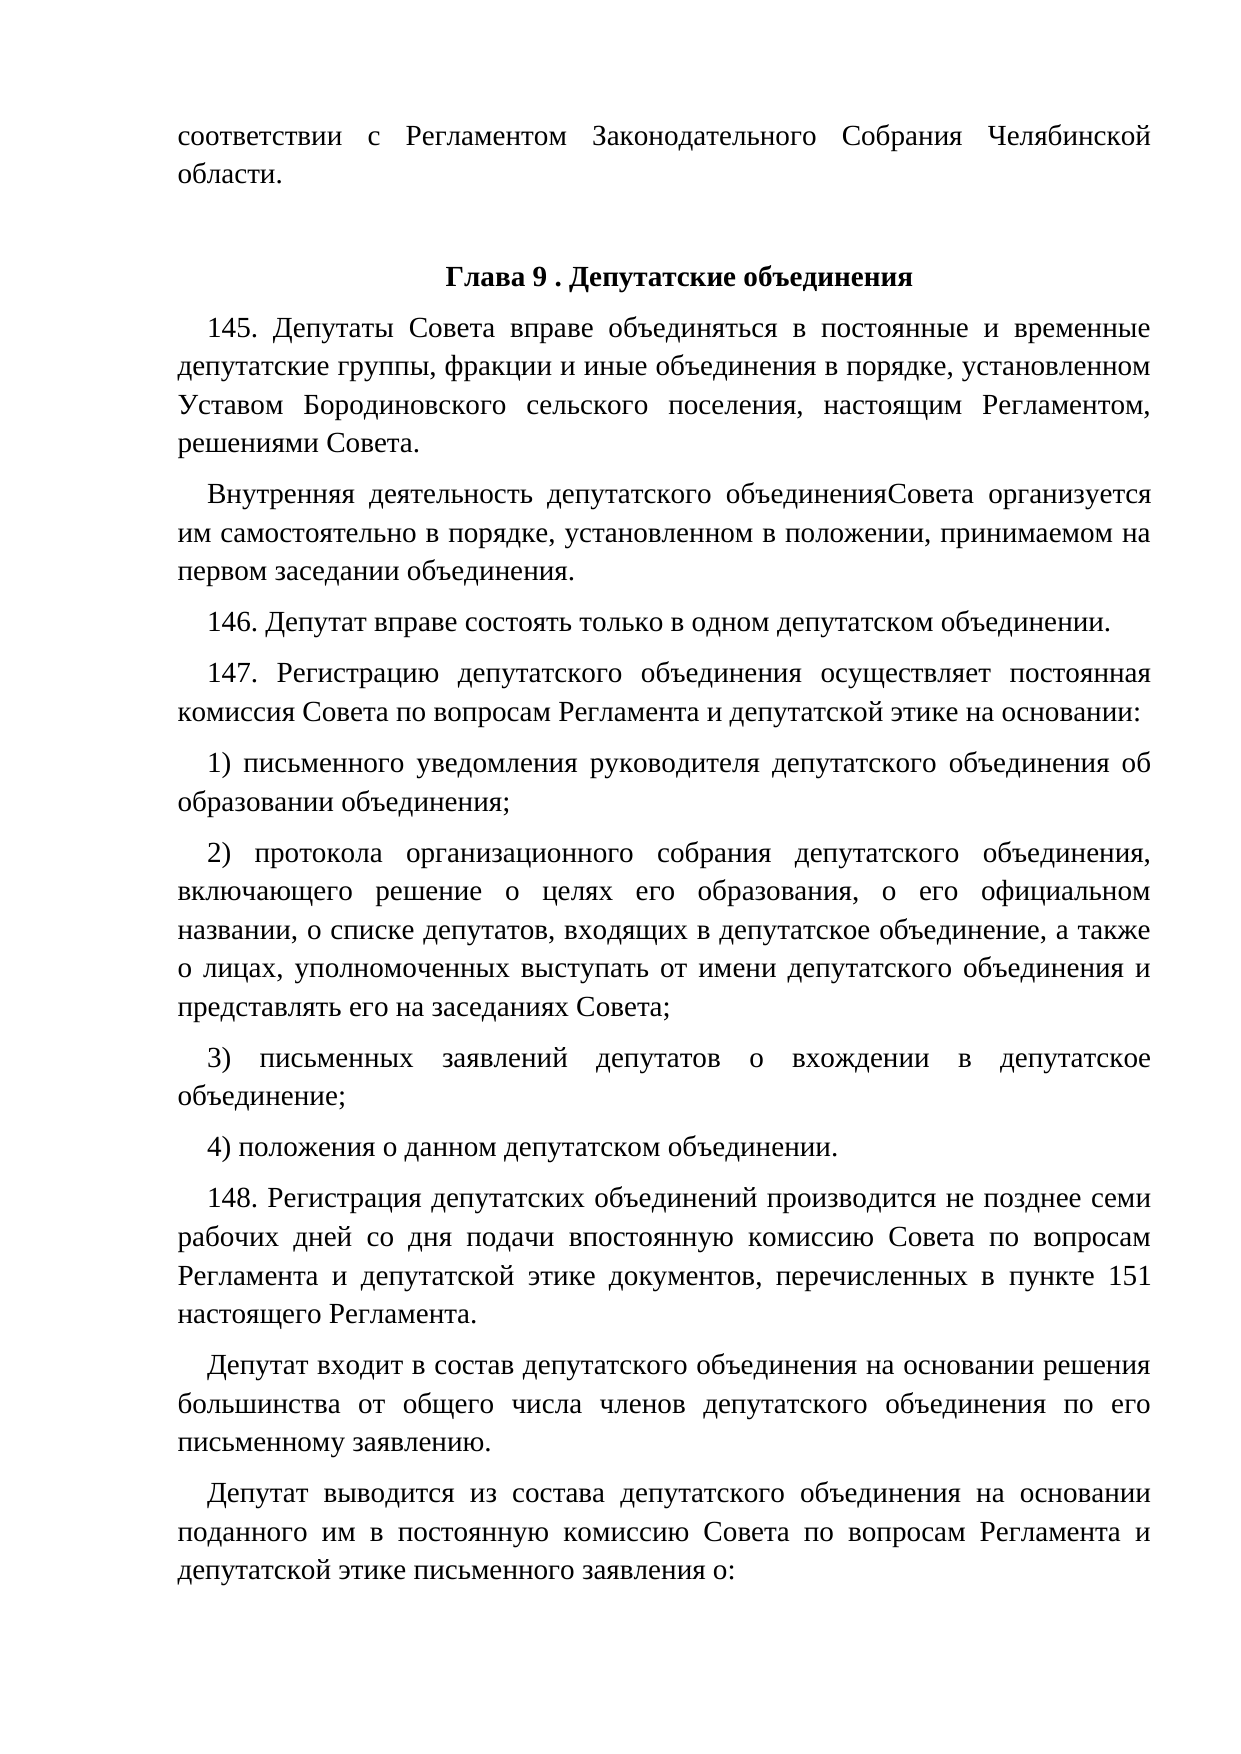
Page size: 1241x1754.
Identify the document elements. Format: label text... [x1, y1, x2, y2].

text 4) положения о данном депутатском объединении. [177, 1129, 1152, 1163]
text 146. Депутат вправе состоять только в одном депутатском объединении. [177, 604, 1152, 638]
text 147. Регистрацию депутатского объединения осуществляет постоянная комиссия Совета по вопросам Регламента и депутатской этике на основании: [177, 656, 1152, 728]
text 1) письменного уведомления руководителя депутатского объединения об образовании объединения; [177, 745, 1152, 817]
text Глава 9 . Депутатские объединения [177, 259, 1152, 292]
text Депутат входит в состав депутатского объединения на основании решения большинства от общего числа членов депутатского объединения по его письменному заявлению. [177, 1347, 1152, 1458]
text 148. Регистрация депутатских объединений производится не позднее семи рабочих дней со дня подачи впостоянную комиссию Совета по вопросам Регламента и депутатской этике документов, перечисленных в пункте 151 настоящего Регламента. [177, 1181, 1152, 1330]
text 2) протокола организационного собрания депутатского объединения, включающего решение о целях его образования, о его официальном названии, о списке депутатов, входящих в депутатское объединение, а также о лицах, уполномоченных выступать от имени депутатского объединения и представлять его на заседаниях Совета; [177, 835, 1152, 1022]
text 145. Депутаты Совета вправе объединяться в постоянные и временные депутатские группы, фракции и иные объединения в порядке, установленном Уставом Бородиновского сельского поселения, настоящим Регламентом, решениями Совета. [177, 310, 1152, 459]
text 3) письменных заявлений депутатов о вхождении в депутатское объединение; [177, 1040, 1152, 1112]
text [177, 118, 1152, 190]
text Внутренняя деятельность депутатского объединенияСовета организуется им самостоятельно в порядке, установленном в положении, принимаемом на первом заседании объединения. [177, 476, 1152, 587]
text Депутат выводится из состава депутатского объединения на основании поданного им в постоянную комиссию Совета по вопросам Регламента и депутатской этике письменного заявления о: [177, 1475, 1152, 1586]
